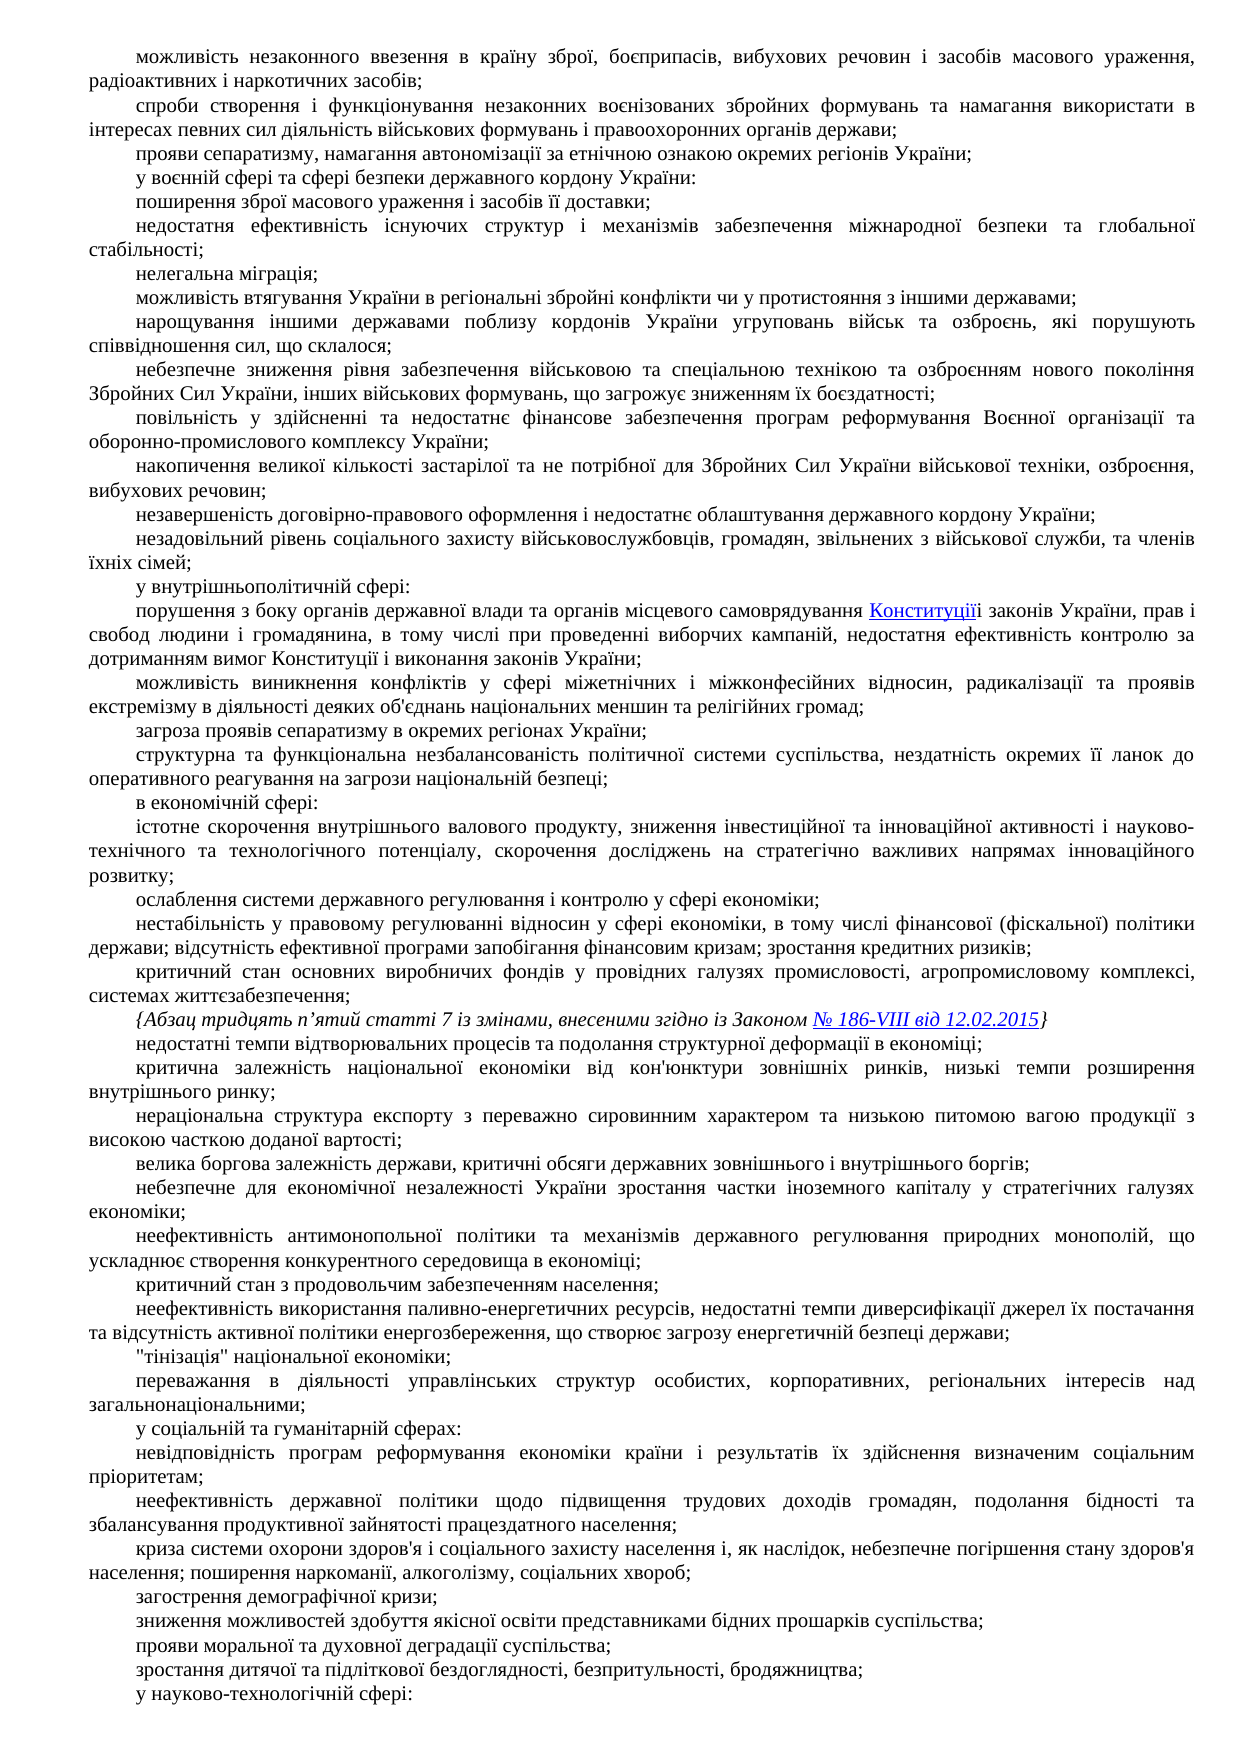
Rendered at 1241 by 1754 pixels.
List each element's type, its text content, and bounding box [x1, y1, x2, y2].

text можливість втягування України в регіональні збройні конфлікти чи у протистояння з іншими державами; [89, 285, 1196, 309]
text незадовільний рівень соціального захисту військовослужбовців, громадян, звільнених з військової служби, та членів їхніх сімей; [89, 526, 1196, 574]
text накопичення великої кількості застарілої та не потрібної для Збройних Сил України військової техніки, озброєння, вибухових речовин; [89, 453, 1196, 502]
text нестабільність у правовому регулюванні відносин у сфері економіки, в тому числі фінансової (фіскальної) політики держави; відсутність ефективної програми запобігання фінансовим кризам; зростання кредитних ризиків; [89, 911, 1196, 959]
text у воєнній сфері та сфері безпеки державного кордону України: [89, 165, 1196, 189]
text невідповідність програм реформування економіки країни і результатів їх здійснення визначеним соціальним пріоритетам; [89, 1440, 1196, 1488]
text критичний стан з продовольчим забезпеченням населення; [89, 1272, 1196, 1296]
text нарощування іншими державами поблизу кордонів України угруповань військ та озброєнь, які порушують співвідношення сил, що склалося; [89, 309, 1196, 357]
text загострення демографічної кризи; [89, 1584, 1196, 1608]
text у науково-технологічній сфері: [89, 1681, 1196, 1705]
text повільність у здійсненні та недостатнє фінансове забезпечення програм реформування Воєнної організації та оборонно-промислового комплексу України; [89, 405, 1196, 453]
text велика боргова залежність держави, критичні обсяги державних зовнішнього і внутрішнього боргів; [89, 1151, 1196, 1175]
text критичний стан основних виробничих фондів у провідних галузях промисловості, агропромисловому комплексі, системах життєзабезпечення; [89, 959, 1196, 1007]
text зниження можливостей здобуття якісної освіти представниками бідних прошарків суспільства; [89, 1608, 1196, 1632]
text небезпечне зниження рівня забезпечення військовою та спеціальною технікою та озброєнням нового покоління Збройних Сил України, інших військових формувань, що загрожує зниженням їх боєздатності; [89, 357, 1196, 405]
text неефективність державної політики щодо підвищення трудових доходів громадян, подолання бідності та збалансування продуктивної зайнятості працездатного населення; [89, 1488, 1196, 1536]
text ослаблення системи державного регулювання і контролю у сфері економіки; [89, 887, 1196, 911]
text "тінізація" національної економіки; [89, 1344, 1196, 1368]
text незавершеність договірно-правового оформлення і недостатнє облаштування державного кордону України; [89, 502, 1196, 526]
text критична залежність національної економіки від кон'юнктури зовнішніх ринків, низькі темпи розширення внутрішнього ринку; [89, 1055, 1196, 1103]
text прояви моральної та духовної деградації суспільства; [89, 1632, 1196, 1657]
text поширення зброї масового ураження і засобів її доставки; [89, 189, 1196, 213]
text небезпечне для економічної незалежності України зростання частки іноземного капіталу у стратегічних галузях економіки; [89, 1175, 1196, 1223]
text зростання дитячої та підліткової бездоглядності, безпритульності, бродяжництва; [89, 1657, 1196, 1681]
text можливість незаконного ввезення в країну зброї, боєприпасів, вибухових речовин і засобів масового ураження, радіоактивних і наркотичних засобів; [89, 44, 1196, 92]
text неефективність антимонопольної політики та механізмів державного регулювання природних монополій, що ускладнює створення конкурентного середовища в економіці; [89, 1223, 1196, 1272]
text {Абзац тридцять п’ятий статті 7 із змінами, внесеними згідно із Законом № 186-VIII від 12.02.2015} [89, 1007, 1196, 1031]
text нераціональна структура експорту з переважно сировинним характером та низькою питомою вагою продукції з високою часткою доданої вартості; [89, 1103, 1196, 1151]
text переважання в діяльності управлінських структур особистих, корпоративних, регіональних інтересів над загальнонаціональними; [89, 1368, 1196, 1416]
text можливість виникнення конфліктів у сфері міжетнічних і міжконфесійних відносин, радикалізації та проявів екстремізму в діяльності деяких об'єднань національних меншин та релігійних громад; [89, 670, 1196, 718]
text нелегальна міграція; [89, 261, 1196, 285]
text у соціальній та гуманітарній сферах: [89, 1416, 1196, 1440]
text неефективність використання паливно-енергетичних ресурсів, недостатні темпи диверсифікації джерел їх постачання та відсутність активної політики енергозбереження, що створює загрозу енергетичній безпеці держави; [89, 1296, 1196, 1344]
text прояви сепаратизму, намагання автономізації за етнічною ознакою окремих регіонів України; [89, 141, 1196, 165]
text структурна та функціональна незбалансованість політичної системи суспільства, нездатність окремих її ланок до оперативного реагування на загрози національній безпеці; [89, 742, 1196, 790]
text у внутрішньополітичній сфері: [89, 574, 1196, 598]
text спроби створення і функціонування незаконних воєнізованих збройних формувань та намагання використати в інтересах певних сил діяльність військових формувань і правоохоронних органів держави; [89, 92, 1196, 141]
text загроза проявів сепаратизму в окремих регіонах України; [89, 718, 1196, 742]
text істотне скорочення внутрішнього валового продукту, зниження інвестиційної та інноваційної активності і науково-технічного та технологічного потенціалу, скорочення досліджень на стратегічно важливих напрямах інноваційного розвитку; [89, 814, 1196, 887]
text в економічній сфері: [89, 790, 1196, 814]
text криза системи охорони здоров'я і соціального захисту населення і, як наслідок, небезпечне погіршення стану здоров'я населення; поширення наркоманії, алкоголізму, соціальних хвороб; [89, 1536, 1196, 1584]
text недостатні темпи відтворювальних процесів та подолання структурної деформації в економіці; [89, 1031, 1196, 1055]
text недостатня ефективність існуючих структур і механізмів забезпечення міжнародної безпеки та глобальної стабільності; [89, 213, 1196, 261]
text порушення з боку органів державної влади та органів місцевого самоврядування Конституціїі законів України, прав і свобод людини і громадянина, в тому числі при проведенні виборчих кампаній, недостатня ефективність контролю за дотриманням вимог Конституції і виконання законів України; [89, 598, 1196, 670]
